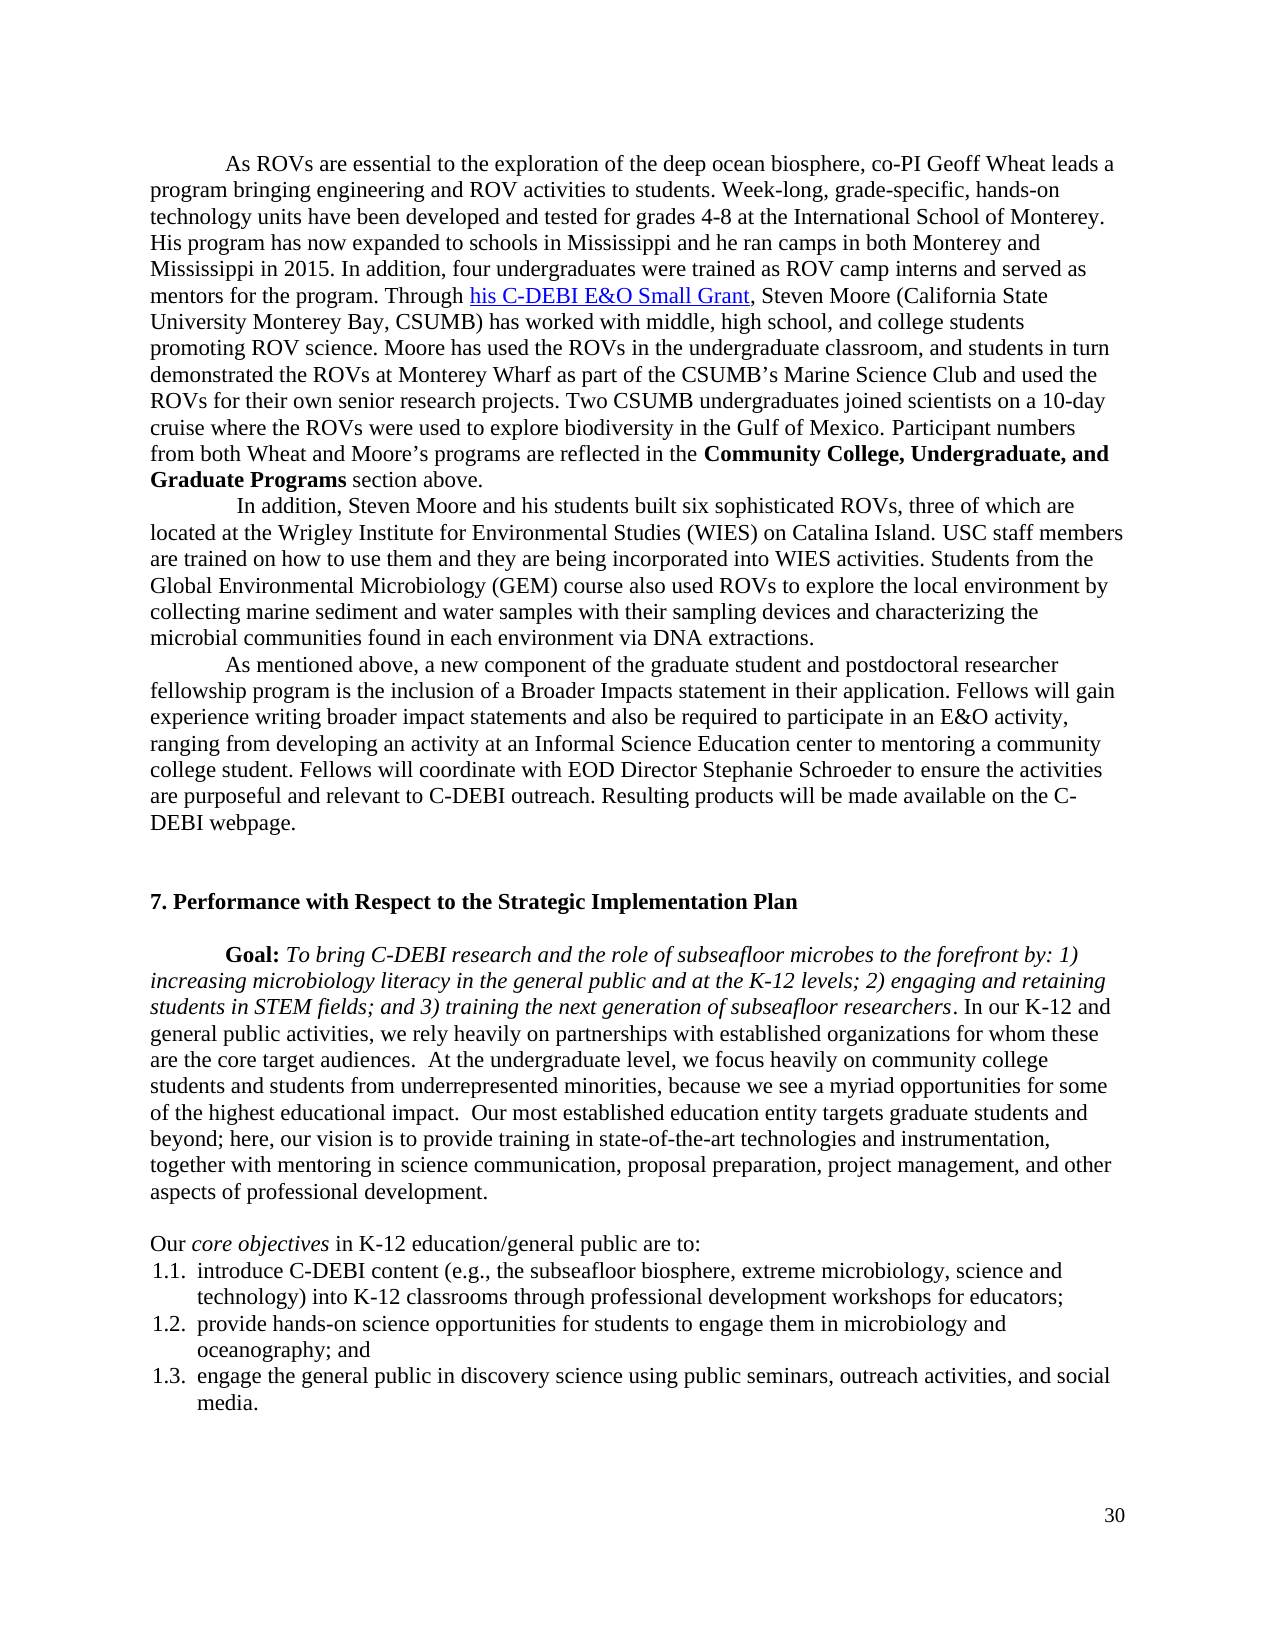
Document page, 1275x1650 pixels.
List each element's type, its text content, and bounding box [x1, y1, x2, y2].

text Our core objectives in K-12 education/general public are to: [150, 1231, 1125, 1257]
list engage the general public in discovery science using public seminars, outreach activities, and social media. [152, 1362, 1125, 1415]
text As ROVs are essential to the exploration of the deep ocean biosphere, co-PI Geoff Wheat leads a program bringing engineering and ROV activities to students. Week-long, grade-specific, hands-on technology units have been developed and tested for grades 4-8 at the International School of Monterey. His program has now expanded to schools in Mississippi and he ran camps in both Monterey and Mississippi in 2015. In addition, four undergraduates were trained as ROV camp interns and served as mentors for the program. Through his C-DEBI E&O Small Grant, Steven Moore (California State University Monterey Bay, CSUMB) has worked with middle, high school, and college students promoting ROV science. Moore has used the ROVs in the undergraduate classroom, and students in turn demonstrated the ROVs at Monterey Wharf as part of the CSUMB’s Marine Science Club and used the ROVs for their own senior research projects. Two CSUMB undergraduates joined scientists on a 10-day cruise where the ROVs were used to explore biodiversity in the Gulf of Mexico. Participant numbers from both Wheat and Moore’s programs are reflected in the Community College, Undergraduate, and Graduate Programs section above. [150, 150, 1125, 493]
list provide hands-on science opportunities for students to engage them in microbiology and oceanography; and [152, 1309, 1125, 1362]
text As mentioned above, a new component of the graduate student and postdoctoral researcher fellowship program is the inclusion of a Broader Impacts statement in their application. Fellows will gain experience writing broader impact statements and also be required to participate in an E&O activity, ranging from developing an activity at an Informal Science Education center to mentoring a community college student. Fellows will coordinate with EOD Director Stephanie Schroeder to ensure the activities are purposeful and relevant to C-DEBI outreach. Resulting products will be made available on the C-DEBI webpage. [150, 651, 1125, 835]
text In addition, Steven Moore and his students built six sophisticated ROVs, three of which are located at the Wrigley Institute for Environmental Studies (WIES) on Catalina Island. USC staff members are trained on how to use them and they are being incorporated into WIES activities. Students from the Global Environmental Microbiology (GEM) course also used ROVs to explore the local environment by collecting marine sediment and water samples with their sampling devices and characterizing the microbial communities found in each environment via DNA extractions. [150, 493, 1125, 651]
text Goal: To bring C-DEBI research and the role of subseafloor microbes to the forefront by: 1) increasing microbiology literacy in the general public and at the K-12 levels; 2) engaging and retaining students in STEM fields; and 3) training the next generation of subseafloor researchers. In our K-12 and general public activities, we rely heavily on partnerships with established organizations for whom these are the core target audiences. At the undergraduate level, we focus heavily on community college students and students from underrepresented minorities, because we see a myriad opportunities for some of the highest educational impact. Our most established education entity targets graduate students and beyond; here, our vision is to provide training in state-of-the-art technologies and instrumentation, together with mentoring in science communication, proposal preparation, project management, and other aspects of professional development. [150, 941, 1125, 1204]
list introduce C-DEBI content (e.g., the subseafloor biosphere, extreme microbiology, science and technology) into K-12 classrooms through professional development workshops for educators; [152, 1257, 1125, 1309]
text 7. Performance with Respect to the Strategic Implementation Plan [150, 888, 1125, 914]
